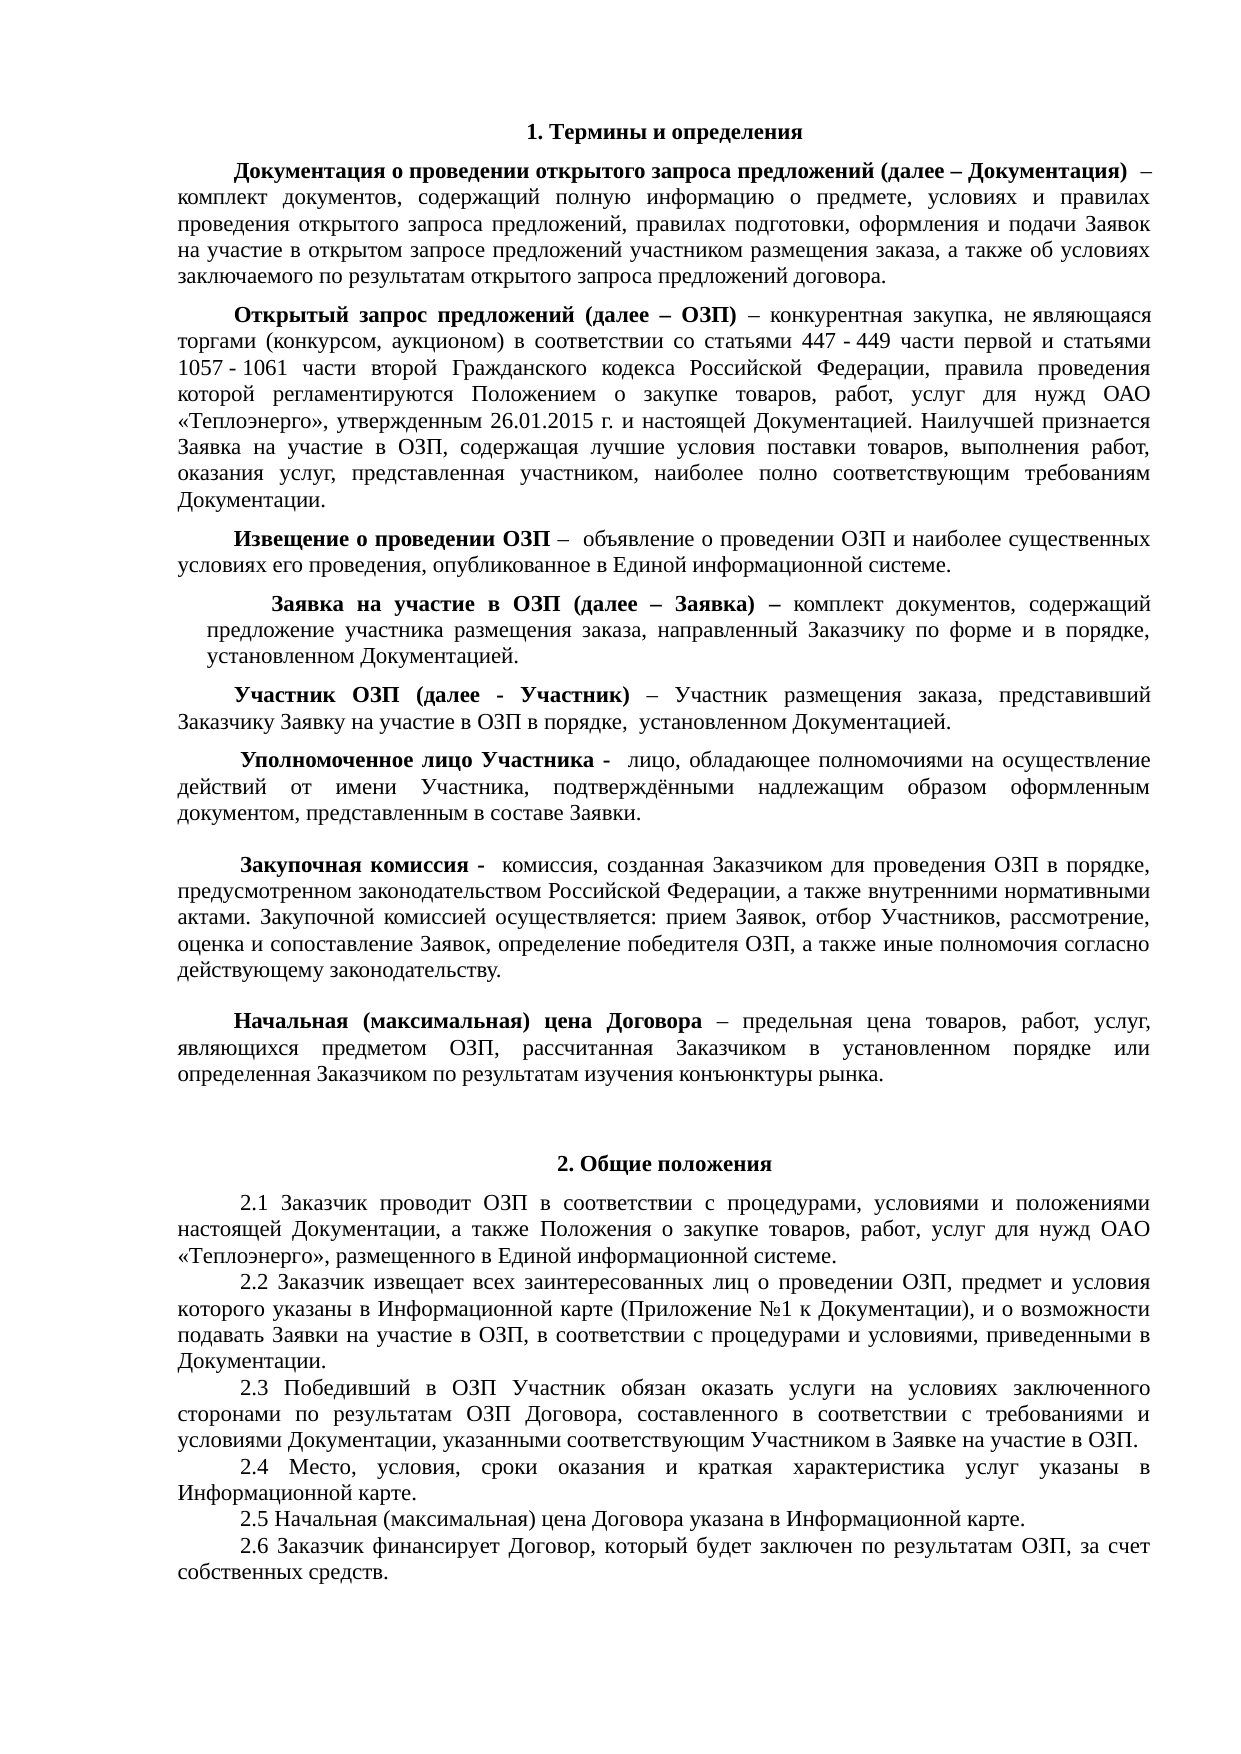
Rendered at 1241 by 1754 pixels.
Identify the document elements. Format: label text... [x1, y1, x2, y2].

list 2.5 Начальная (максимальная) цена Договора указана в Информационной карте. [177, 1505, 1152, 1532]
list 2. Общие положения [177, 1150, 1152, 1177]
text Участник ОЗП (далее - Участник) – Участник размещения заказа, представивший Заказчику Заявку на участие в ОЗП в порядке, установленном Документацией. [177, 681, 1152, 734]
list 2.6 Заказчик финансирует Договор, который будет заключен по результатам ОЗП, за счет собственных средств. [177, 1532, 1152, 1584]
text Уполномоченное лицо Участника - лицо, обладающее полномочиями на осуществление действий от имени Участника, подтверждёнными надлежащим образом оформленным документом, представленным в составе Заявки. [177, 747, 1152, 826]
list 2.3 Победивший в ОЗП Участник обязан оказать услуги на условиях заключенного сторонами по результатам ОЗП Договора, составленного в соответствии с требованиями и условиями Документации, указанными соответствующим Участником в Заявке на участие в ОЗП. [177, 1374, 1152, 1453]
text Открытый запрос предложений (далее – ОЗП) – конкурентная закупка, не являющаяся торгами (конкурсом, аукционом) в соответствии со статьями 447 - 449 части первой и статьями 1057 - 1061 части второй Гражданского кодекса Российской Федерации, правила проведения которой регламентируются Положением о закупке товаров, работ, услуг для нужд ОАО «Теплоэнерго», утвержденным 26.01.2015 г. и настоящей Документацией. Наилучшей признается Заявка на участие в ОЗП, содержащая лучшие условия поставки товаров, выполнения работ, оказания услуг, представленная участником, наиболее полно соответствующим требованиям Документации. [177, 301, 1152, 512]
text Закупочная комиссия - комиссия, созданная Заказчиком для проведения ОЗП в порядке, предусмотренном законодательством Российской Федерации, а также внутренними нормативными актами. Закупочной комиссией осуществляется: прием Заявок, отбор Участников, рассмотрение, оценка и сопоставление Заявок, определение победителя ОЗП, а также иные полномочия согласно действующему законодательству. [177, 851, 1152, 982]
text Заявка на участие в ОЗП (далее – Заявка) – комплект документов, содержащий предложение участника размещения заказа, направленный Заказчику по форме и в порядке, установленном Документацией. [207, 590, 1152, 669]
text Документация о проведении открытого запроса предложений (далее – Документация) – комплект документов, содержащий полную информацию о предмете, условиях и правилах проведения открытого запроса предложений, правилах подготовки, оформления и подачи Заявок на участие в открытом запросе предложений участником размещения заказа, а также об условиях заключаемого по результатам открытого запроса предложений договора. [177, 157, 1152, 289]
list 1. Термины и определения [177, 118, 1152, 144]
text Извещение о проведении ОЗП – объявление о проведении ОЗП и наиболее существенных условиях его проведения, опубликованное в Единой информационной системе. [177, 524, 1152, 577]
list 2.4 Место, условия, сроки оказания и краткая характеристика услуг указаны в Информационной карте. [177, 1453, 1152, 1505]
text Начальная (максимальная) цена Договора – предельная цена товаров, работ, услуг, являющихся предметом ОЗП, рассчитанная Заказчиком в установленном порядке или определенная Заказчиком по результатам изучения конъюнктуры рынка. [177, 1007, 1152, 1086]
list 2.2 Заказчик извещает всех заинтересованных лиц о проведении ОЗП, предмет и условия которого указаны в Информационной карте (Приложение №1 к Документации), и о возможности подавать Заявки на участие в ОЗП, в соответствии с процедурами и условиями, приведенными в Документации. [177, 1268, 1152, 1374]
list 2.1 Заказчик проводит ОЗП в соответствии с процедурами, условиями и положениями настоящей Документации, а также Положения о закупке товаров, работ, услуг для нужд ОАО «Теплоэнерго», размещенного в Единой информационной системе. [177, 1189, 1152, 1268]
